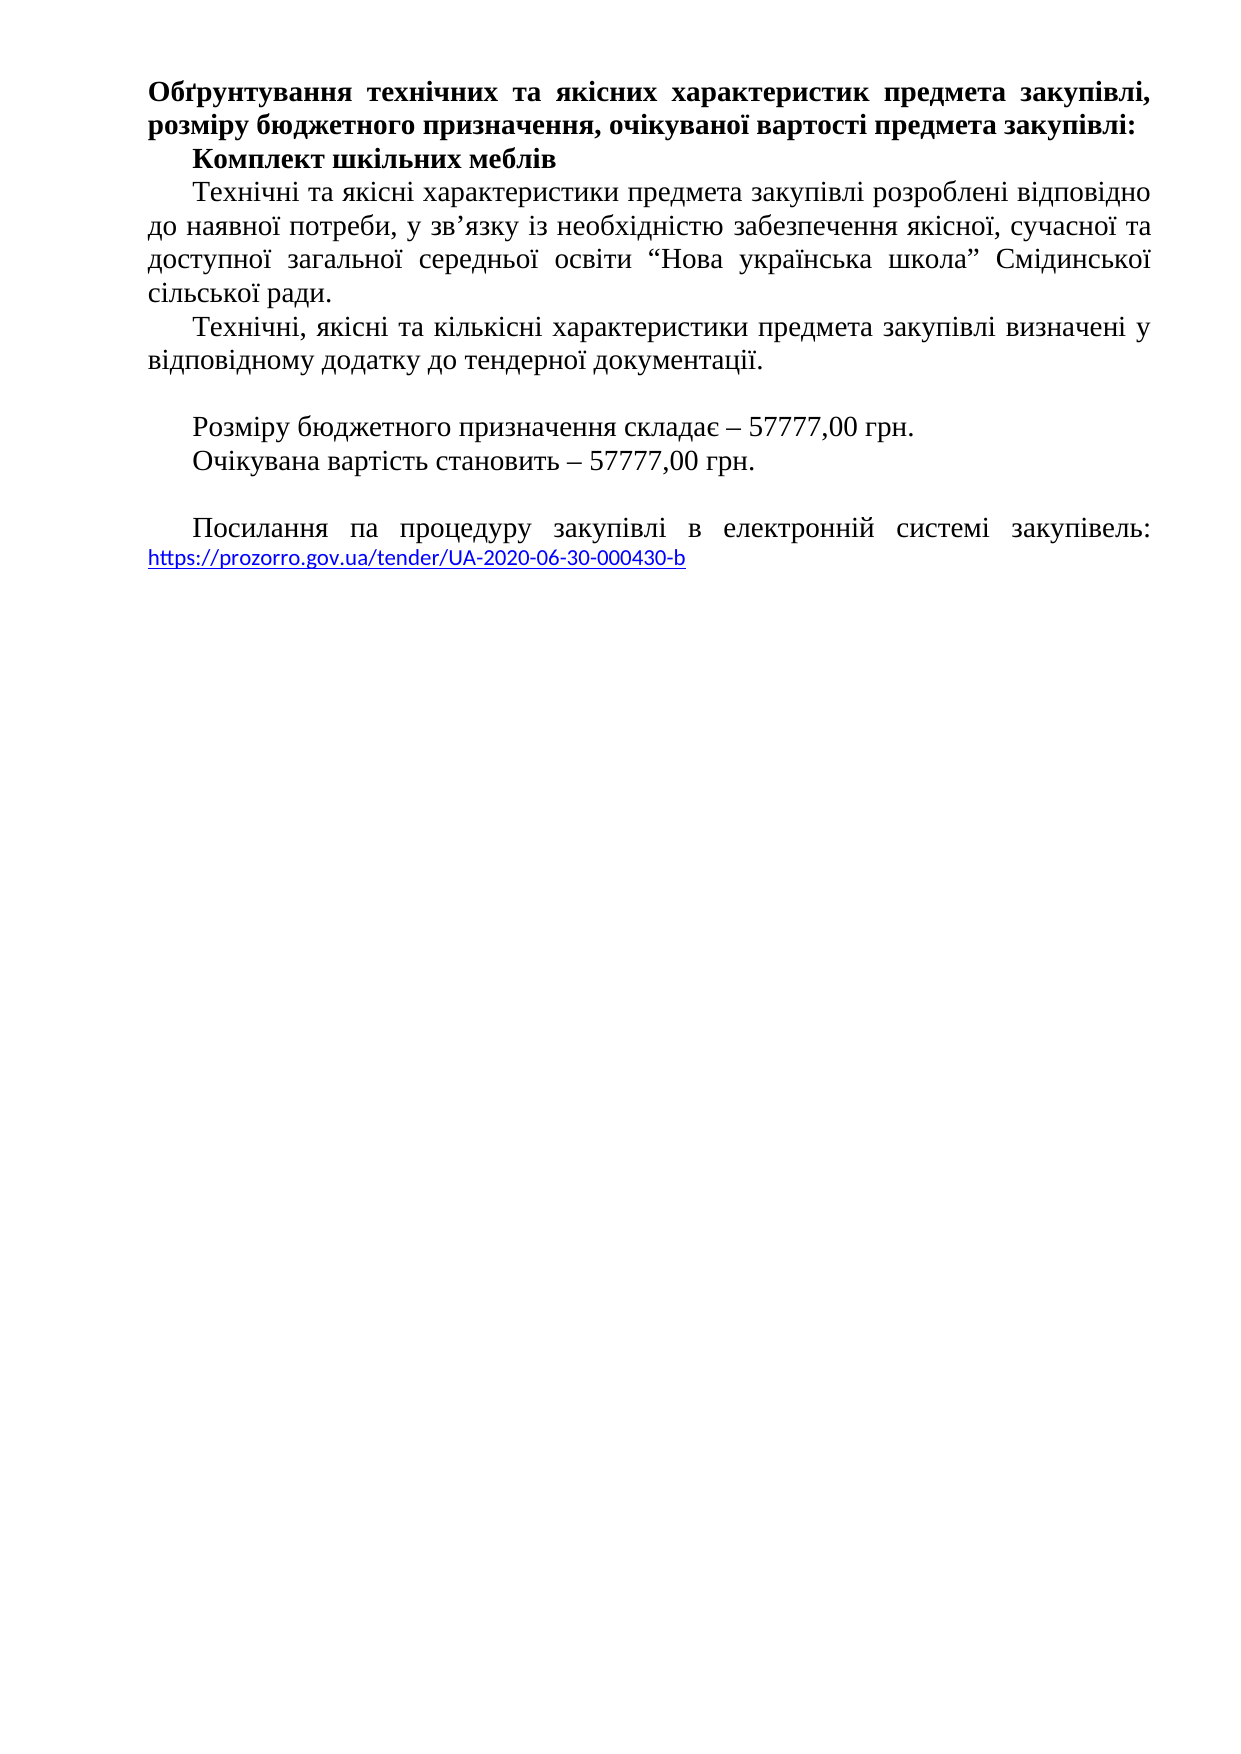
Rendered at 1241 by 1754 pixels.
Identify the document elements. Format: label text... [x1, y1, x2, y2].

text Комплект шкільних меблів [148, 141, 1152, 174]
text Обґрунтування технічних та якісних характеристик предмета закупівлі, розміру бюджетного призначення, очікуваної вартості предмета закупівлі: [148, 74, 1152, 141]
text Розміру бюджетного призначення складає – 57777,00 грн. [148, 409, 1152, 443]
text Технічні та якісні характеристики предмета закупівлі розроблені відповідно до наявної потреби, у зв’язку із необхідністю забезпечення якісної, сучасної та доступної загальної середньої освіти “Нова українська школа” Смідинської сільської ради. [148, 174, 1152, 309]
text Технічні, якісні та кількісні характеристики предмета закупівлі визначені у відповідному додатку до тендерної документації. [148, 309, 1152, 376]
text Посилання па процедуру закупівлі в електронній системі закупівель: https://prozorro.gov.ua/tender/UA-2020-06-30-000430-b [148, 510, 1152, 571]
text Очікувана вартість становить – 57777,00 грн. [148, 443, 1152, 476]
